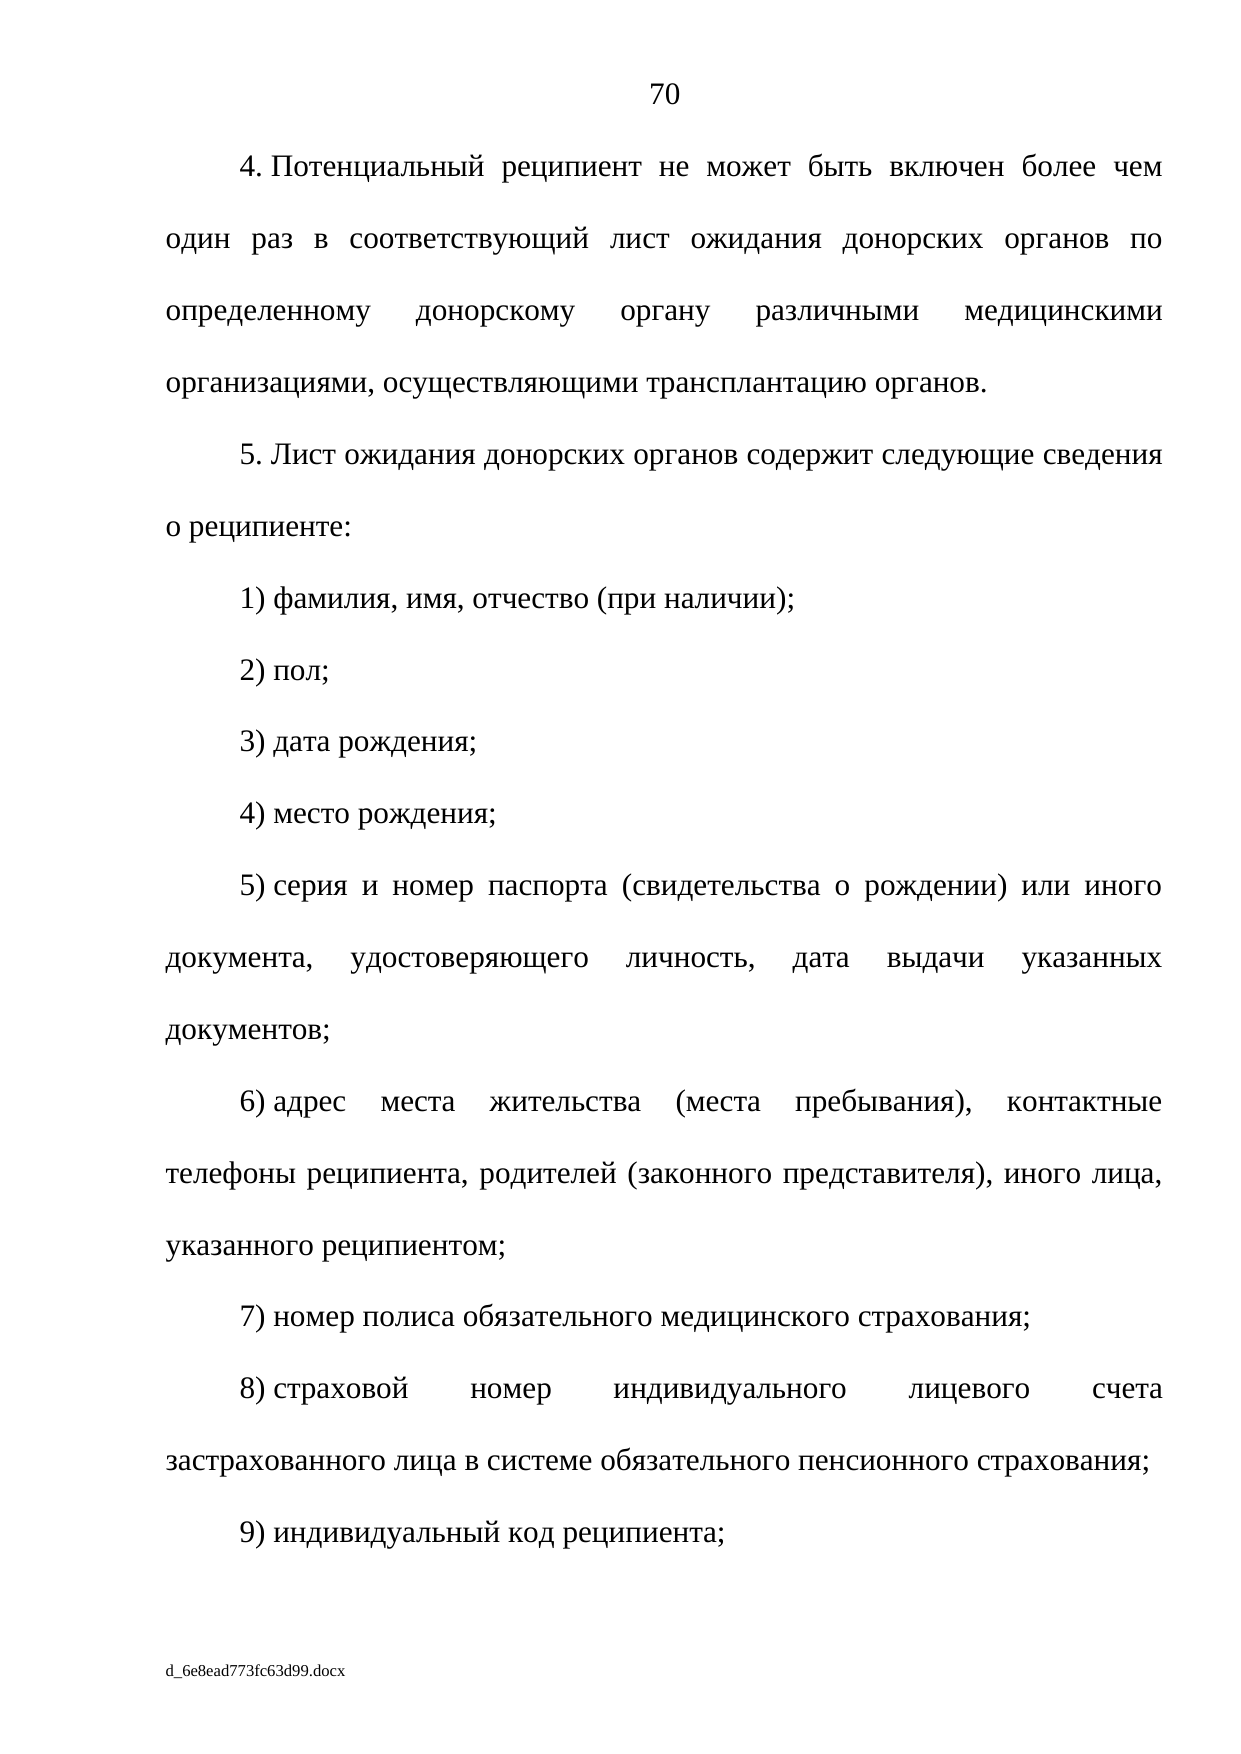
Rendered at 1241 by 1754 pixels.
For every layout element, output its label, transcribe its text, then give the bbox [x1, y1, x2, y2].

text 2) пол; [165, 651, 1163, 687]
text 3) дата рождения; [165, 723, 1163, 759]
text 4) место рождения; [165, 794, 1163, 831]
text 8) страховой номер индивидуального лицевого счета застрахованного лица в системе обязательного пенсионного страхования; [165, 1369, 1163, 1477]
text 4. Потенциальный реципиент не может быть включен более чем один раз в соответствующий лист ожидания донорских органов по определенному донорскому органу различными медицинскими организациями, осуществляющими трансплантацию органов. [165, 148, 1163, 399]
text 9) индивидуальный код реципиента; [165, 1513, 1163, 1549]
text 1) фамилия, имя, отчество (при наличии); [165, 579, 1163, 615]
text 5. Лист ожидания донорских органов содержит следующие сведения о реципиенте: [165, 435, 1163, 543]
text 5) серия и номер паспорта (свидетельства о рождении) или иного документа, удостоверяющего личность, дата выдачи указанных документов; [165, 866, 1163, 1046]
text 7) номер полиса обязательного медицинского страхования; [165, 1298, 1163, 1334]
text 6) адрес места жительства (места пребывания), контактные телефоны реципиента, родителей (законного представителя), иного лица, указанного реципиентом; [165, 1082, 1163, 1262]
